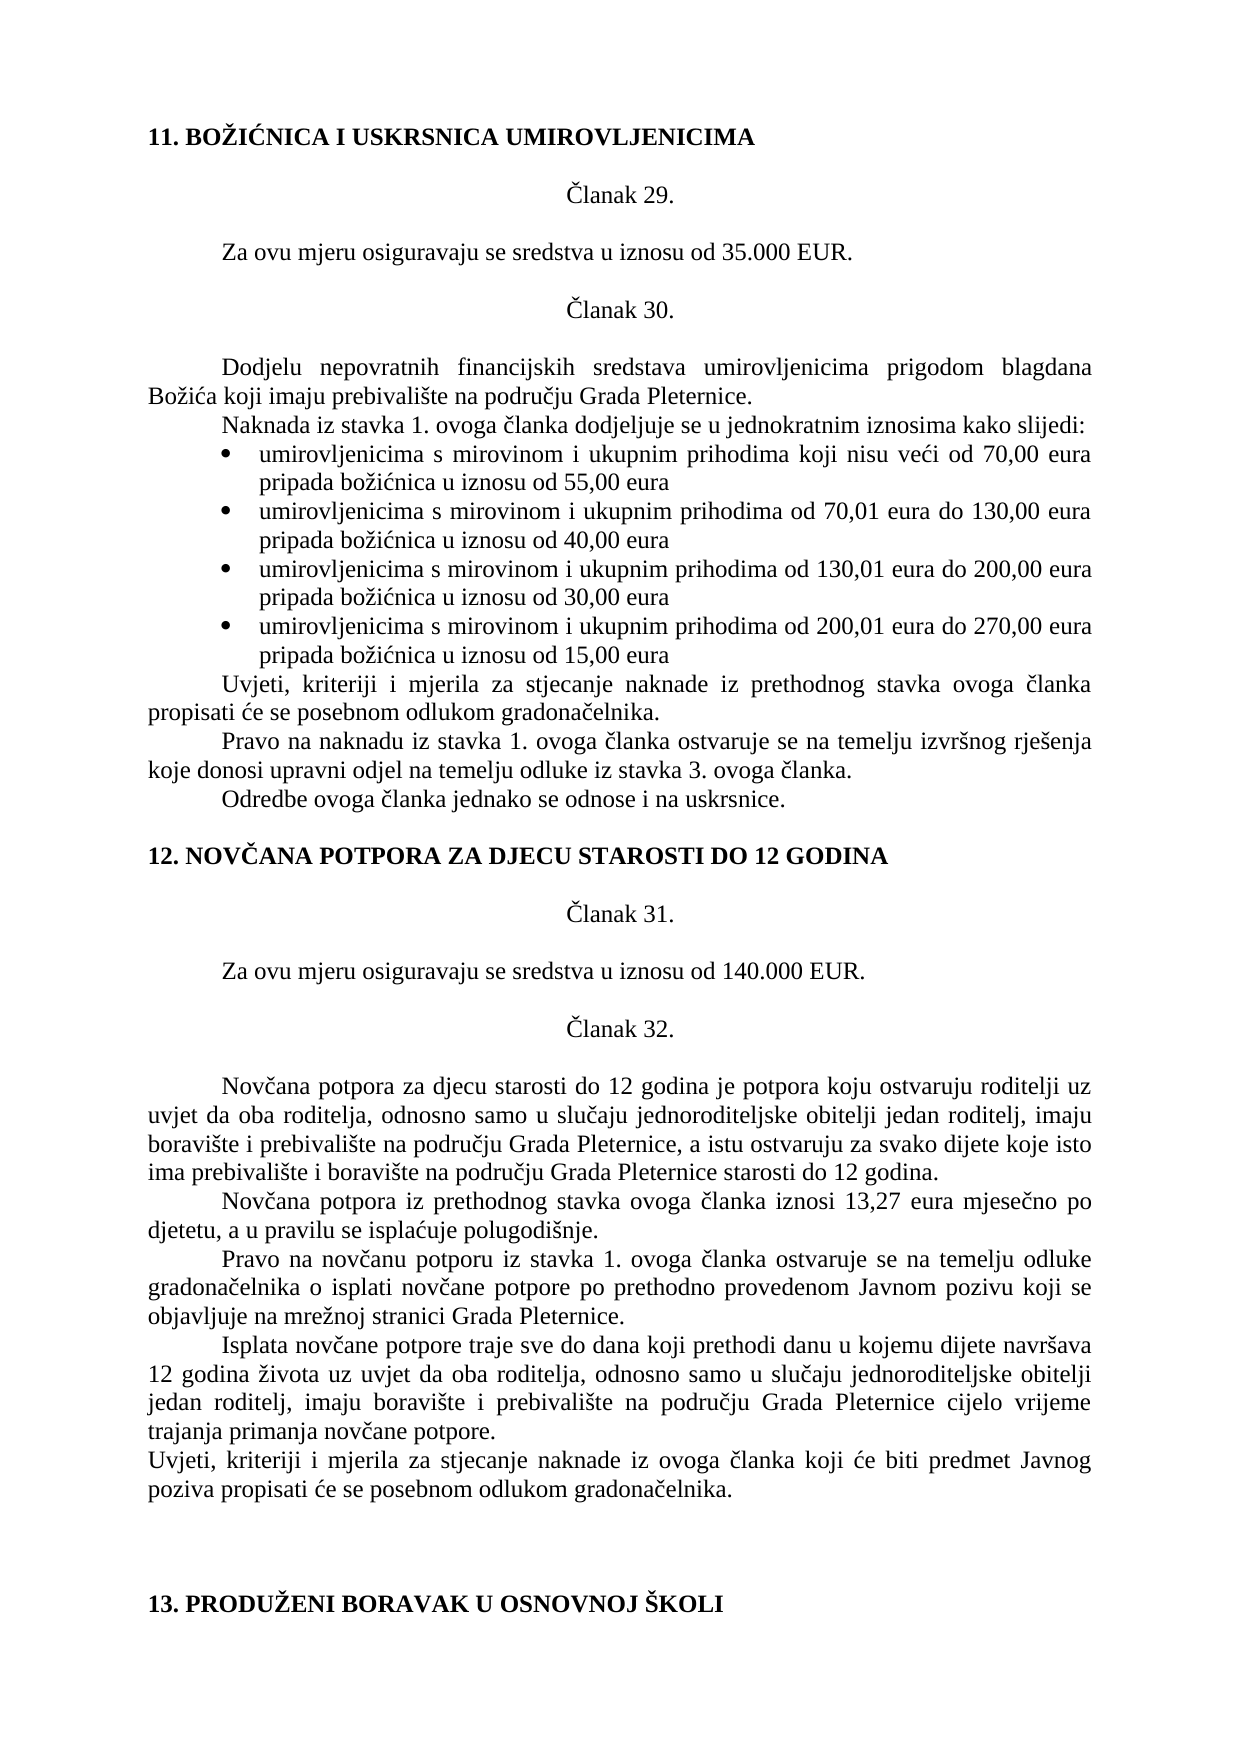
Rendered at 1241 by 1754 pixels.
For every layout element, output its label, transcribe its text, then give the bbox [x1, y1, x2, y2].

text Članak 31. [148, 899, 1093, 927]
text Uvjeti, kriteriji i mjerila za stjecanje naknade iz ovoga članka koji će biti predmet Javnog poziva propisati će se posebnom odlukom gradonačelnika. [148, 1445, 1093, 1502]
text Novčana potpora za djecu starosti do 12 godina je potpora koju ostvaruju roditelji uz uvjet da oba roditelja, odnosno samo u slučaju jednoroditeljske obitelji jedan roditelj, imaju boravište i prebivalište na području Grada Pleternice, a istu ostvaruju za svako dijete koje isto ima prebivalište i boravište na području Grada Pleternice starosti do 12 godina. [148, 1071, 1093, 1186]
text Članak 30. [148, 295, 1093, 324]
list umirovljenicima s mirovinom i ukupnim prihodima od 200,01 eura do 270,00 eura pripada božićnica u iznosu od 15,00 eura [221, 611, 1093, 669]
text Isplata novčane potpore traje sve do dana koji prethodi danu u kojemu dijete navršava 12 godina života uz uvjet da oba roditelja, odnosno samo u slučaju jednoroditeljske obitelji jedan roditelj, imaju boravište i prebivalište na području Grada Pleternice cijelo vrijeme trajanja primanja novčane potpore. [148, 1330, 1093, 1445]
list umirovljenicima s mirovinom i ukupnim prihodima od 130,01 eura do 200,00 eura pripada božićnica u iznosu od 30,00 eura [221, 554, 1093, 611]
text Za ovu mjeru osiguravaju se sredstva u iznosu od 35.000 EUR. [148, 237, 1093, 266]
text Naknada iz stavka 1. ovoga članka dodjeljuje se u jednokratnim iznosima kako slijedi: [148, 410, 1093, 439]
text 13. PRODUŽENI BORAVAK U OSNOVNOJ ŠKOLI [148, 1589, 1093, 1617]
text Novčana potpora iz prethodnog stavka ovoga članka iznosi 13,27 eura mjesečno po djetetu, a u pravilu se isplaćuje polugodišnje. [148, 1186, 1093, 1244]
text Uvjeti, kriteriji i mjerila za stjecanje naknade iz prethodnog stavka ovoga članka propisati će se posebnom odlukom gradonačelnika. [148, 669, 1093, 726]
text 11. BOŽIĆNICA I USKRSNICA UMIROVLJENICIMA [148, 122, 1093, 151]
text Pravo na naknadu iz stavka 1. ovoga članka ostvaruje se na temelju izvršnog rješenja koje donosi upravni odjel na temelju odluke iz stavka 3. ovoga članka. [148, 726, 1093, 784]
list umirovljenicima s mirovinom i ukupnim prihodima koji nisu veći od 70,00 eura pripada božićnica u iznosu od 55,00 eura [221, 439, 1093, 496]
text Pravo na novčanu potporu iz stavka 1. ovoga članka ostvaruje se na temelju odluke gradonačelnika o isplati novčane potpore po prethodno provedenom Javnom pozivu koji se objavljuje na mrežnoj stranici Grada Pleternice. [148, 1244, 1093, 1330]
text Za ovu mjeru osiguravaju se sredstva u iznosu od 140.000 EUR. [148, 956, 1093, 985]
list umirovljenicima s mirovinom i ukupnim prihodima od 70,01 eura do 130,00 eura pripada božićnica u iznosu od 40,00 eura [221, 496, 1093, 554]
text Članak 29. [148, 180, 1093, 209]
text Dodjelu nepovratnih financijskih sredstava umirovljenicima prigodom blagdana Božića koji imaju prebivalište na području Grada Pleternice. [148, 352, 1093, 410]
text Članak 32. [148, 1014, 1093, 1042]
text 12. NOVČANA POTPORA ZA DJECU STAROSTI DO 12 GODINA [148, 841, 1093, 870]
text Odredbe ovoga članka jednako se odnose i na uskrsnice. [148, 784, 1093, 812]
